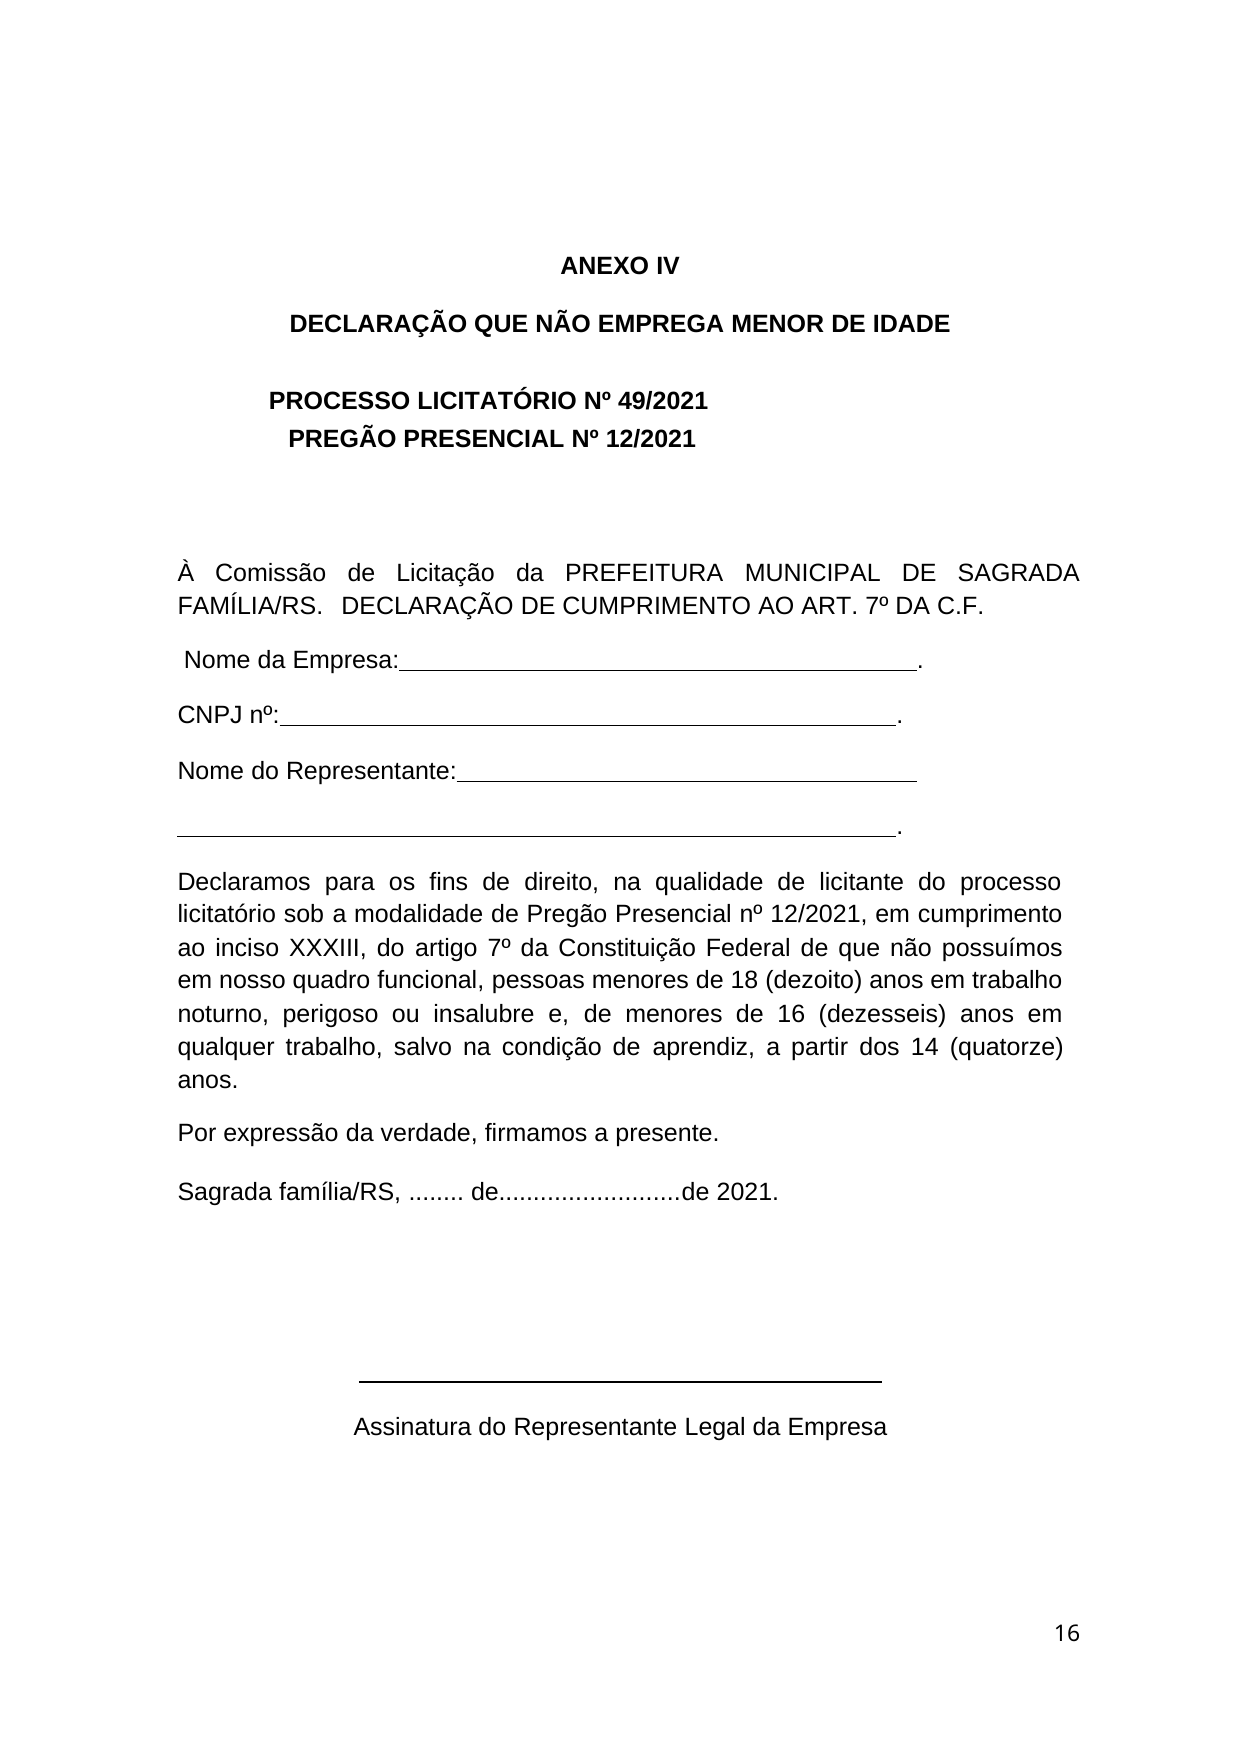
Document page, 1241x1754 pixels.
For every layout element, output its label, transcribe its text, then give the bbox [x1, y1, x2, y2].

text Por expressão da verdade, firmamos a presente. [177, 1118, 1080, 1147]
text Sagrada família/RS, ........ de de 2021. [177, 1177, 1080, 1205]
subtitle PREGÃO PRESENCIAL Nº 12/2021 [154, 424, 823, 453]
text Nome da Empresa: . CNPJ nº: . Nome do Representante: . [177, 645, 944, 840]
text ANEXO IV [218, 251, 1021, 280]
text À Comissão de Licitação da PREFEITURA MUNICIPAL DE SAGRADA FAMÍLIA/RS. DECLARAÇÃO DE CUMPRIMENTO AO ART. 7º DA C.F. [177, 558, 1080, 619]
subtitle PROCESSO LICITATÓRIO Nº 49/2021 [154, 386, 823, 414]
text Assinatura do Representante Legal da Empresa [219, 1412, 1022, 1440]
text Declaramos para os fins de direito, na qualidade de licitante do processo licitatório sob a modalidade de Pregão Presencial nº 12/2021, em cumprimento ao inciso XXXIII, do artigo 7º da Constituição Federal de que não possuímos em nosso quadro funcional, pessoas menores de 18 (dezoito) anos em trabalho noturno, perigoso ou insalubre e, de menores de 16 (dezesseis) anos em qualquer trabalho, salvo na condição de aprendiz, a partir dos 14 (quatorze) anos. [177, 866, 1063, 1093]
text DECLARAÇÃO QUE NÃO EMPREGA MENOR DE IDADE [218, 308, 1021, 337]
